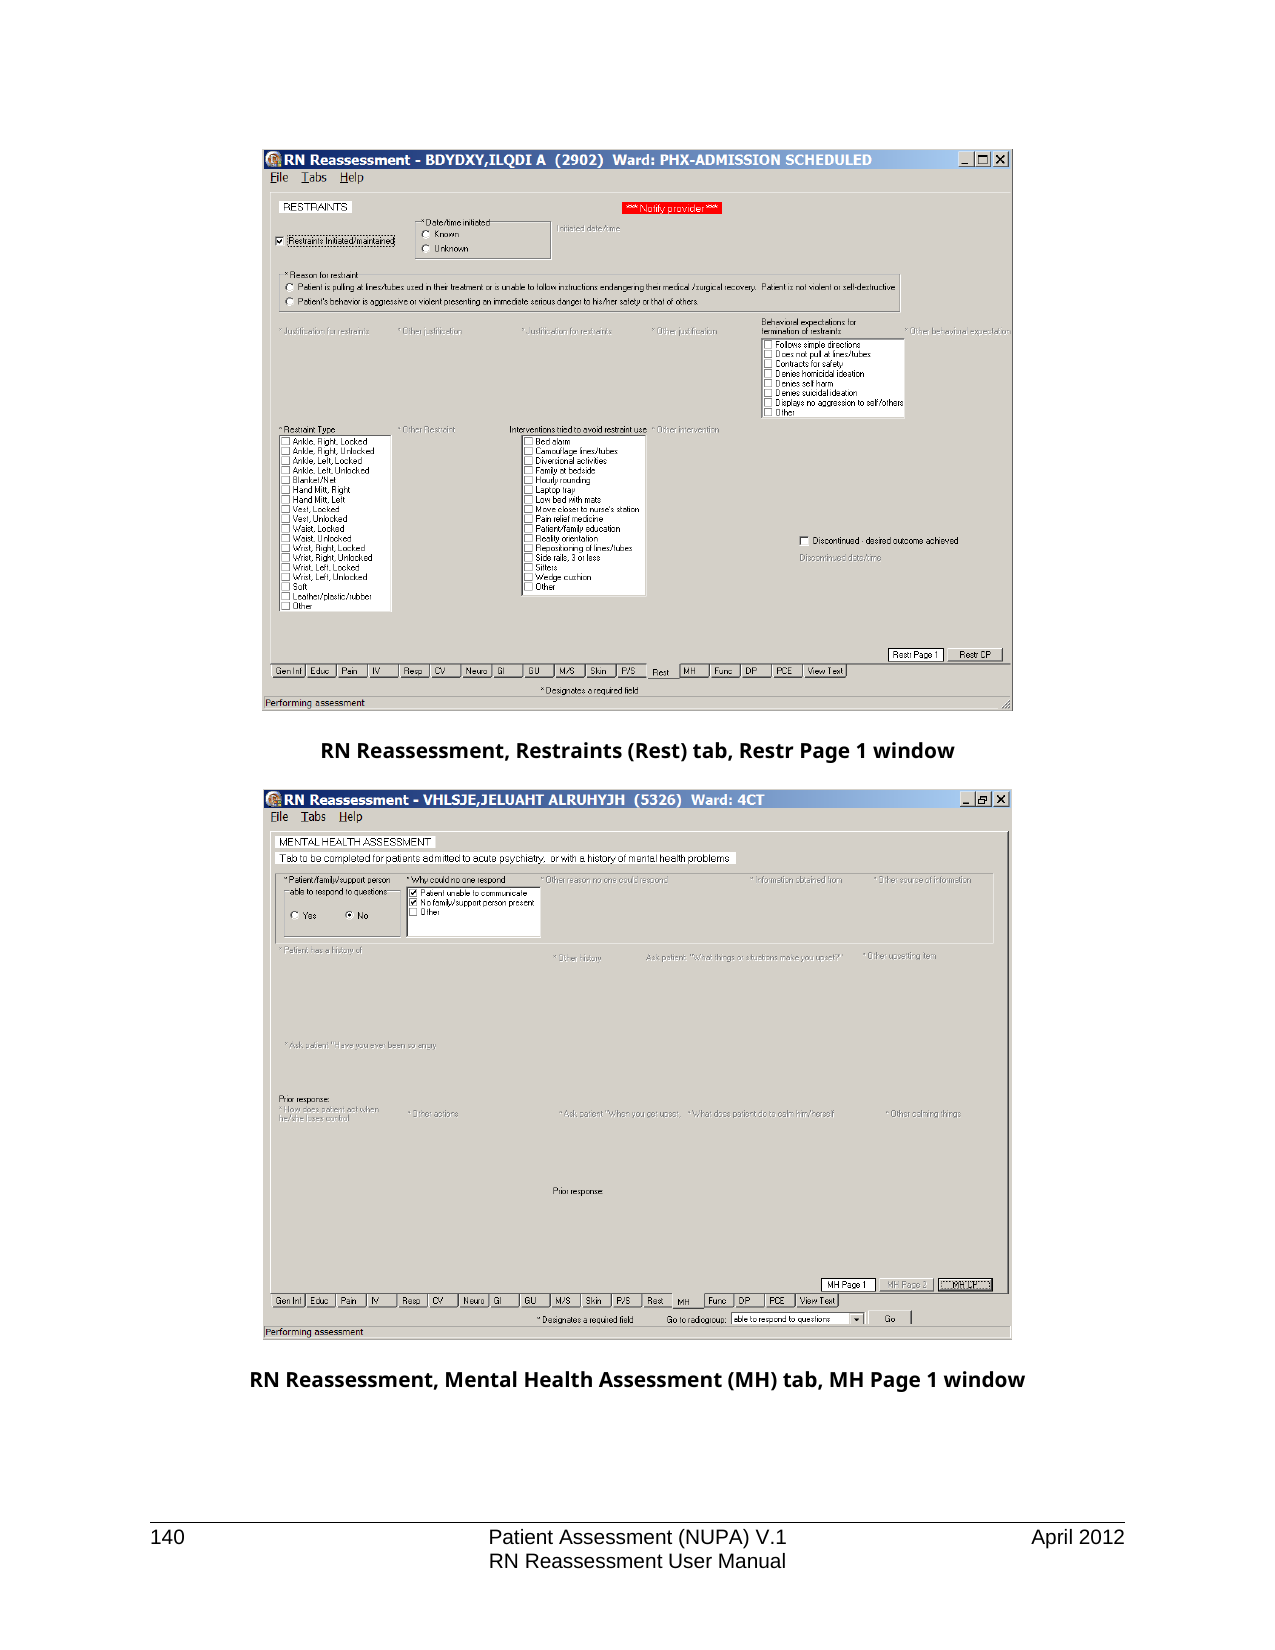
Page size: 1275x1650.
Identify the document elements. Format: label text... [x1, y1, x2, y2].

text RN Reassessment, Mental Health Assessment (MH) tab, MH Page 1 window [150, 1365, 1125, 1393]
picture [263, 789, 1012, 1340]
text RN Reassessment, Restraints (Rest) tab, Restr Page 1 window [150, 736, 1125, 764]
picture [262, 149, 1013, 711]
